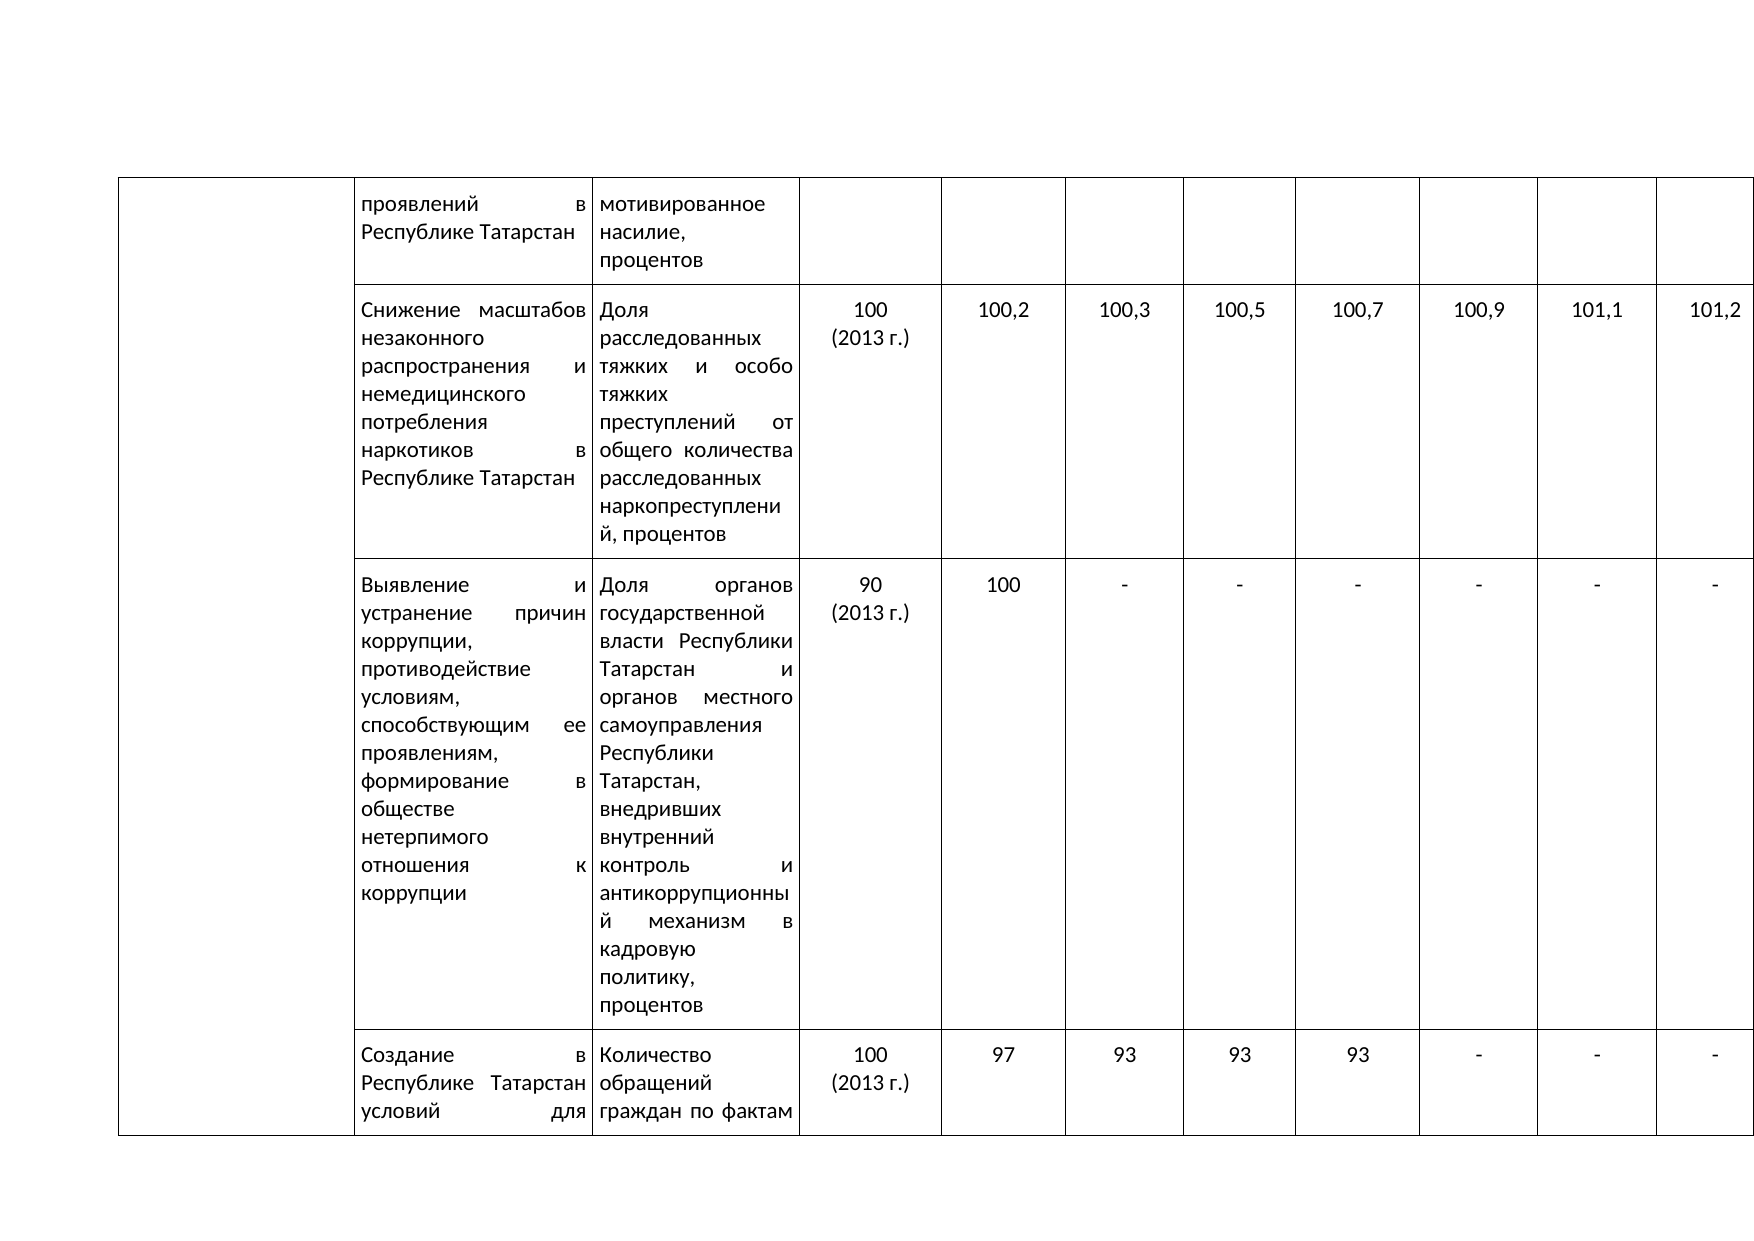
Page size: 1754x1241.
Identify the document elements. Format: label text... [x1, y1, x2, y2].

table_cell 88 [1657, 178, 1753, 283]
table_cell 90 (2013 г.) [800, 559, 941, 1029]
table_cell - [1420, 1030, 1537, 1135]
table_cell 84 [1420, 178, 1537, 283]
table_cell - [800, 178, 941, 283]
table_cell Выявление и устранение причин коррупции, противодействие условиям, способствующим ее проявлениям, формирование в обществе нетерпимого отношения к коррупции [355, 559, 592, 1029]
table_cell 101,2 [1657, 285, 1753, 558]
table_cell 93 [1184, 1030, 1295, 1135]
table_cell - [1066, 178, 1183, 283]
table_cell 93 [1296, 1030, 1419, 1135]
table_cell 100,7 [1296, 285, 1419, 558]
table_cell 100 (2013 г.) [800, 1030, 941, 1135]
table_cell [355, 1030, 592, 1135]
table_cell 97 [942, 1030, 1065, 1135]
table_cell - [1538, 559, 1656, 1029]
table_cell 100,3 [1066, 285, 1183, 558]
table_cell 100 (2013 г.) [800, 285, 941, 558]
table_cell 86 [1538, 178, 1656, 283]
table_cell - [942, 178, 1065, 283]
table_cell 100,9 [1420, 285, 1537, 558]
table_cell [593, 1030, 799, 1135]
table_cell 100 [942, 559, 1065, 1029]
table_cell 100,2 [942, 285, 1065, 558]
table_cell - [1066, 559, 1183, 1029]
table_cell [593, 178, 799, 283]
table_cell - [1184, 559, 1295, 1029]
table_cell 82 [1296, 178, 1419, 283]
table_cell 100,5 [1184, 285, 1295, 558]
table_cell 101,1 [1538, 285, 1656, 558]
table_cell Доля расследованных тяжких и особо тяжких преступлений от общего количества расследованных наркопреступлений, процентов [593, 285, 799, 558]
table_cell - [1296, 559, 1419, 1029]
table_cell - [1657, 559, 1753, 1029]
table_cell - [1538, 1030, 1656, 1135]
table_cell Снижение масштабов незаконного распространения и немедицинского потребления наркотиков в Республике Татарстан [355, 285, 592, 558]
table_cell 93 [1066, 1030, 1183, 1135]
table_cell - [1657, 1030, 1753, 1135]
table_cell - [1420, 559, 1537, 1029]
table_cell Доля органов государственной власти Республики Татарстан и органов местного самоуправления Республики Татарстан, внедривших внутренний контроль и антикоррупционный механизм в кадровую политику, процентов [593, 559, 799, 1029]
table_cell 80 [1184, 178, 1295, 283]
